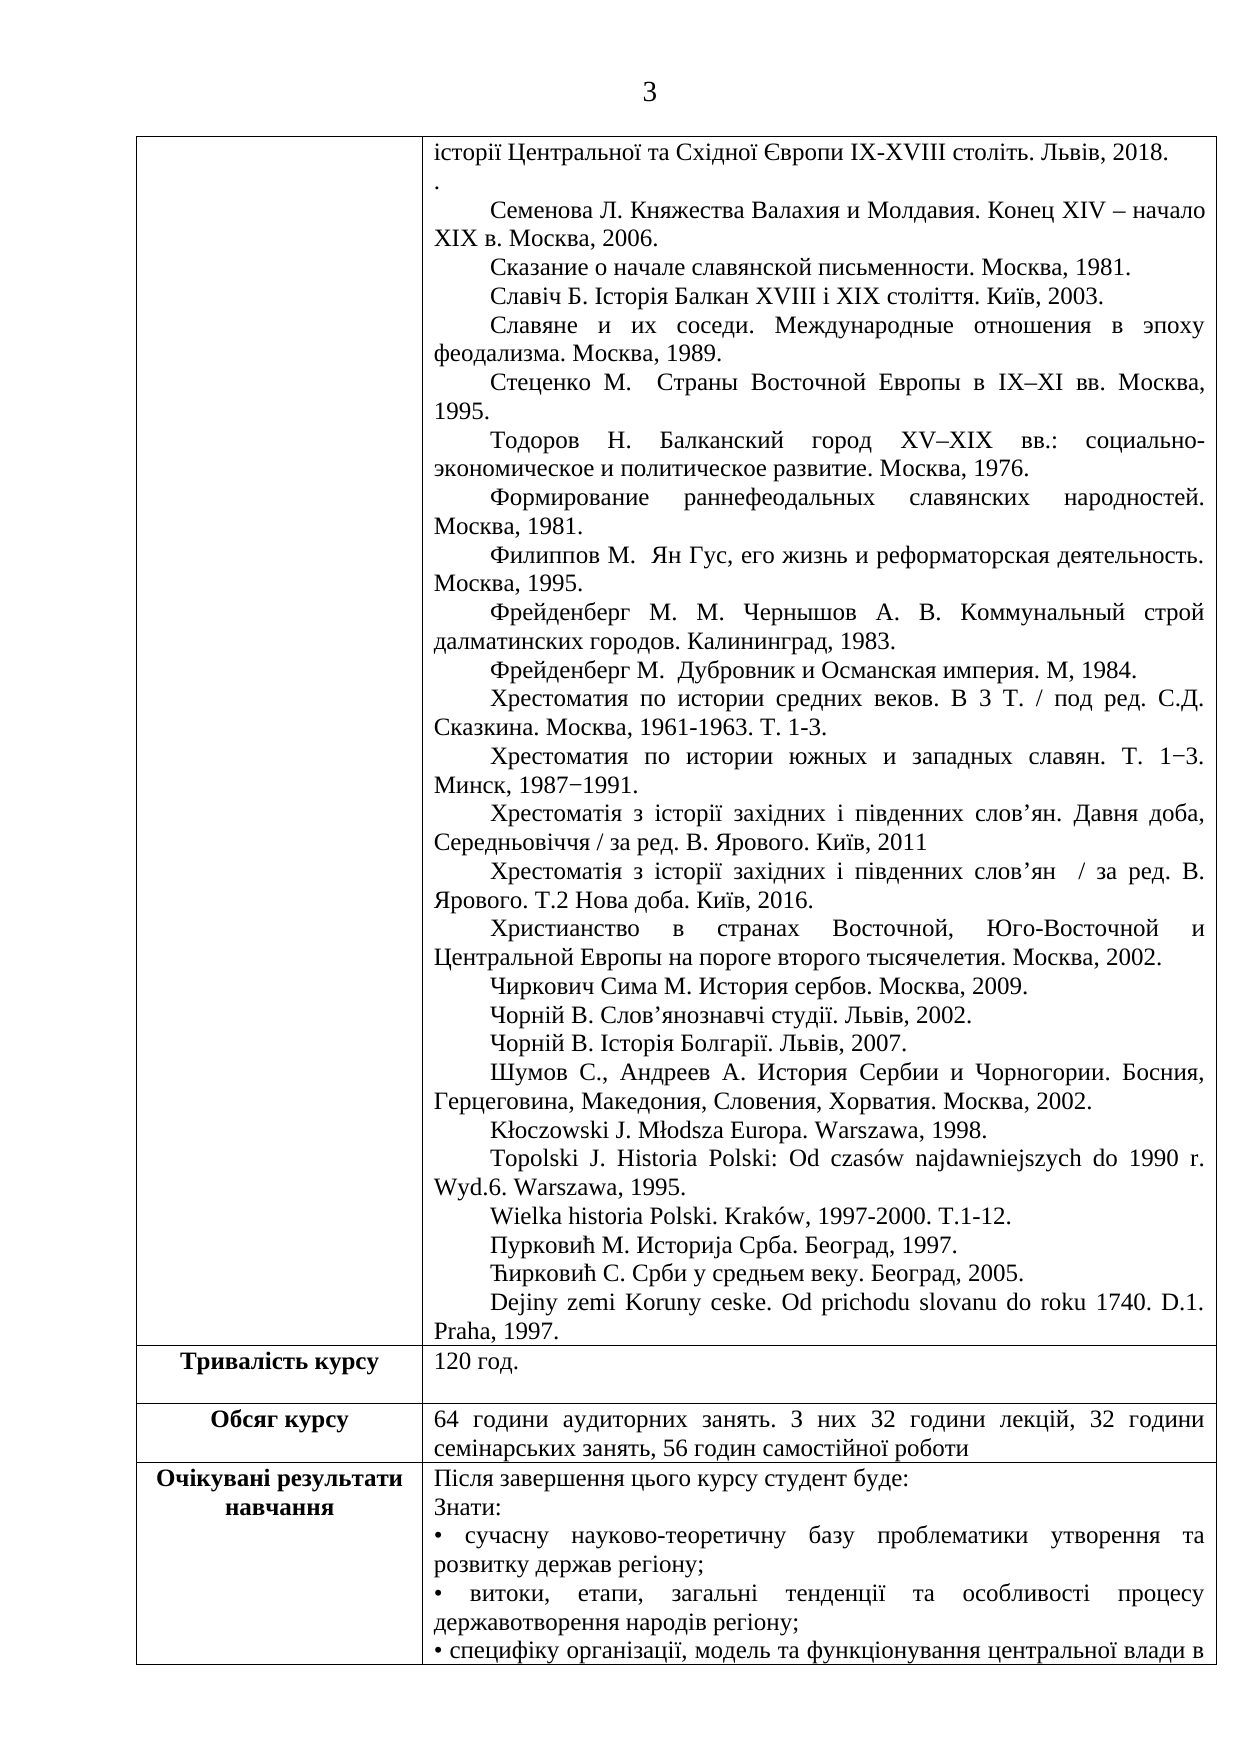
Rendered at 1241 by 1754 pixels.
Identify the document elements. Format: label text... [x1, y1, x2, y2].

table_cell 120 год. [423, 1346, 1216, 1403]
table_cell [137, 1463, 422, 1664]
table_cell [137, 137, 422, 1345]
table_cell Тривалість курсу [137, 1346, 422, 1403]
table_cell Обсяг курсу [137, 1404, 422, 1462]
table_cell 64 години аудиторних занять. З них 32 години лекцій, 32 години семінарських занять, 56 годин самостійної роботи [423, 1404, 1216, 1462]
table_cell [423, 137, 1216, 1345]
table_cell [423, 1463, 1216, 1664]
